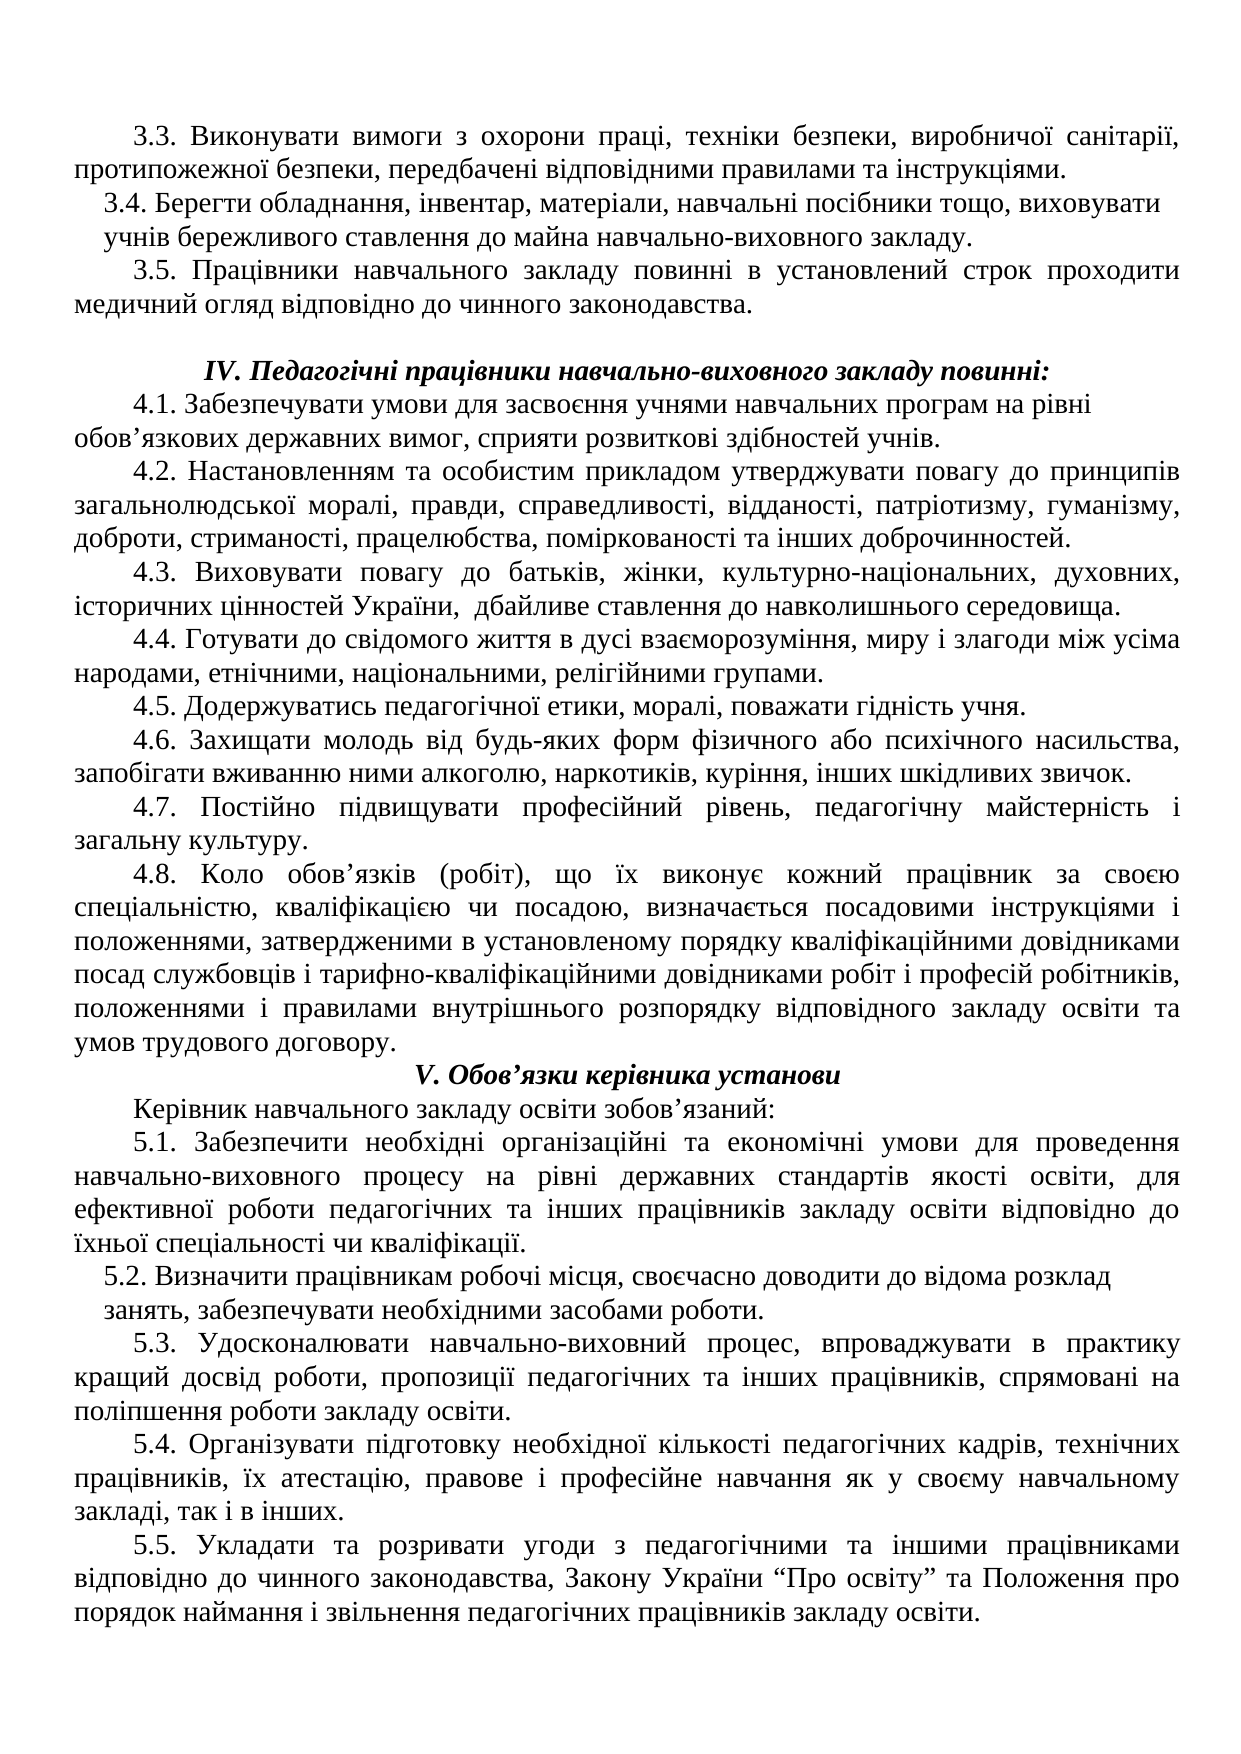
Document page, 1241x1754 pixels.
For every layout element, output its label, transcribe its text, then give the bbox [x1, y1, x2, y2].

text 4.3. Виховувати повагу до батьків, жінки, культурно-національних, духовних, історичних цінностей України, дбайливе ставлення до навколишнього середовища. [74, 554, 1181, 621]
text 5.3. Удосконалювати навчально-виховний процес, впроваджувати в практику кращий досвід роботи, пропозиції педагогічних та інших працівників, спрямовані на поліпшення роботи закладу освіти. [74, 1326, 1181, 1426]
text 4.1. Забезпечувати умови для засвоєння учнями навчальних програм на рівні обов’язкових державних вимог, сприяти розвиткові здібностей учнів. [74, 386, 1181, 453]
text 3.5. Працівники навчального закладу повинні в установлений строк проходити медичний огляд відповідно до чинного законодавства. [74, 252, 1181, 319]
text 3.4. Берегти обладнання, інвентар, матеріали, навчальні посібники тощо, виховувати учнів бережливого ставлення до майна навчально-виховного закладу. [103, 185, 1181, 252]
text ІV. Педагогічні працівники навчально-виховного закладу повинні: [74, 353, 1181, 386]
text 5.1. Забезпечити необхідні організаційні та економічні умови для проведення навчально-виховного процесу на рівні державних стандартів якості освіти, для ефективної роботи педагогічних та інших працівників закладу освіти відповідно до їхньої спеціальності чи кваліфікації. [74, 1124, 1181, 1258]
text 4.7. Постійно підвищувати професійний рівень, педагогічну майстерність і загальну культуру. [74, 789, 1181, 856]
text 5.5. Укладати та розривати угоди з педагогічними та іншими працівниками відповідно до чинного законодавства, Закону України “Про освіту” та Положення про порядок наймання і звільнення педагогічних працівників закладу освіти. [74, 1527, 1181, 1627]
text 4.8. Коло обов’язків (робіт), що їх виконує кожний працівник за своєю спеціальністю, кваліфікацією чи посадою, визначається посадовими інструкціями і положеннями, затвердженими в установленому порядку кваліфікаційними довідниками посад службовців і тарифно-кваліфікаційними довідниками робіт і професій робітників, положеннями і правилами внутрішнього розпорядку відповідного закладу освіти та умов трудового договору. [74, 856, 1181, 1057]
text 5.4. Організувати підготовку необхідної кількості педагогічних кадрів, технічних працівників, їх атестацію, правове і професійне навчання як у своєму навчальному закладі, так і в інших. [74, 1426, 1181, 1527]
text 4.2. Настановленням та особистим прикладом утверджувати повагу до принципів загальнолюдської моралі, правди, справедливості, відданості, патріотизму, гуманізму, доброти, стриманості, працелюбства, поміркованості та інших доброчинностей. [74, 453, 1181, 554]
text 5.2. Визначити працівникам робочі місця, своєчасно доводити до відома розклад занять, забезпечувати необхідними засобами роботи. [103, 1258, 1181, 1326]
text 4.4. Готувати до свідомого життя в дусі взаєморозуміння, миру і злагоди між усіма народами, етнічними, національними, релігійними групами. [74, 621, 1181, 688]
text Керівник навчального закладу освіти зобов’язаний: [74, 1091, 1181, 1124]
text 4.5. Додержуватись педагогічної етики, моралі, поважати гідність учня. [74, 688, 1181, 722]
text 4.6. Захищати молодь від будь-яких форм фізичного або психічного насильства, запобігати вживанню ними алкоголю, наркотиків, куріння, інших шкідливих звичок. [74, 722, 1181, 789]
text 3.3. Виконувати вимоги з охорони праці, техніки безпеки, виробничої санітарії, протипожежної безпеки, передбачені відповідними правилами та інструкціями. [74, 118, 1181, 185]
text V. Обов’язки керівника установи [74, 1057, 1181, 1091]
